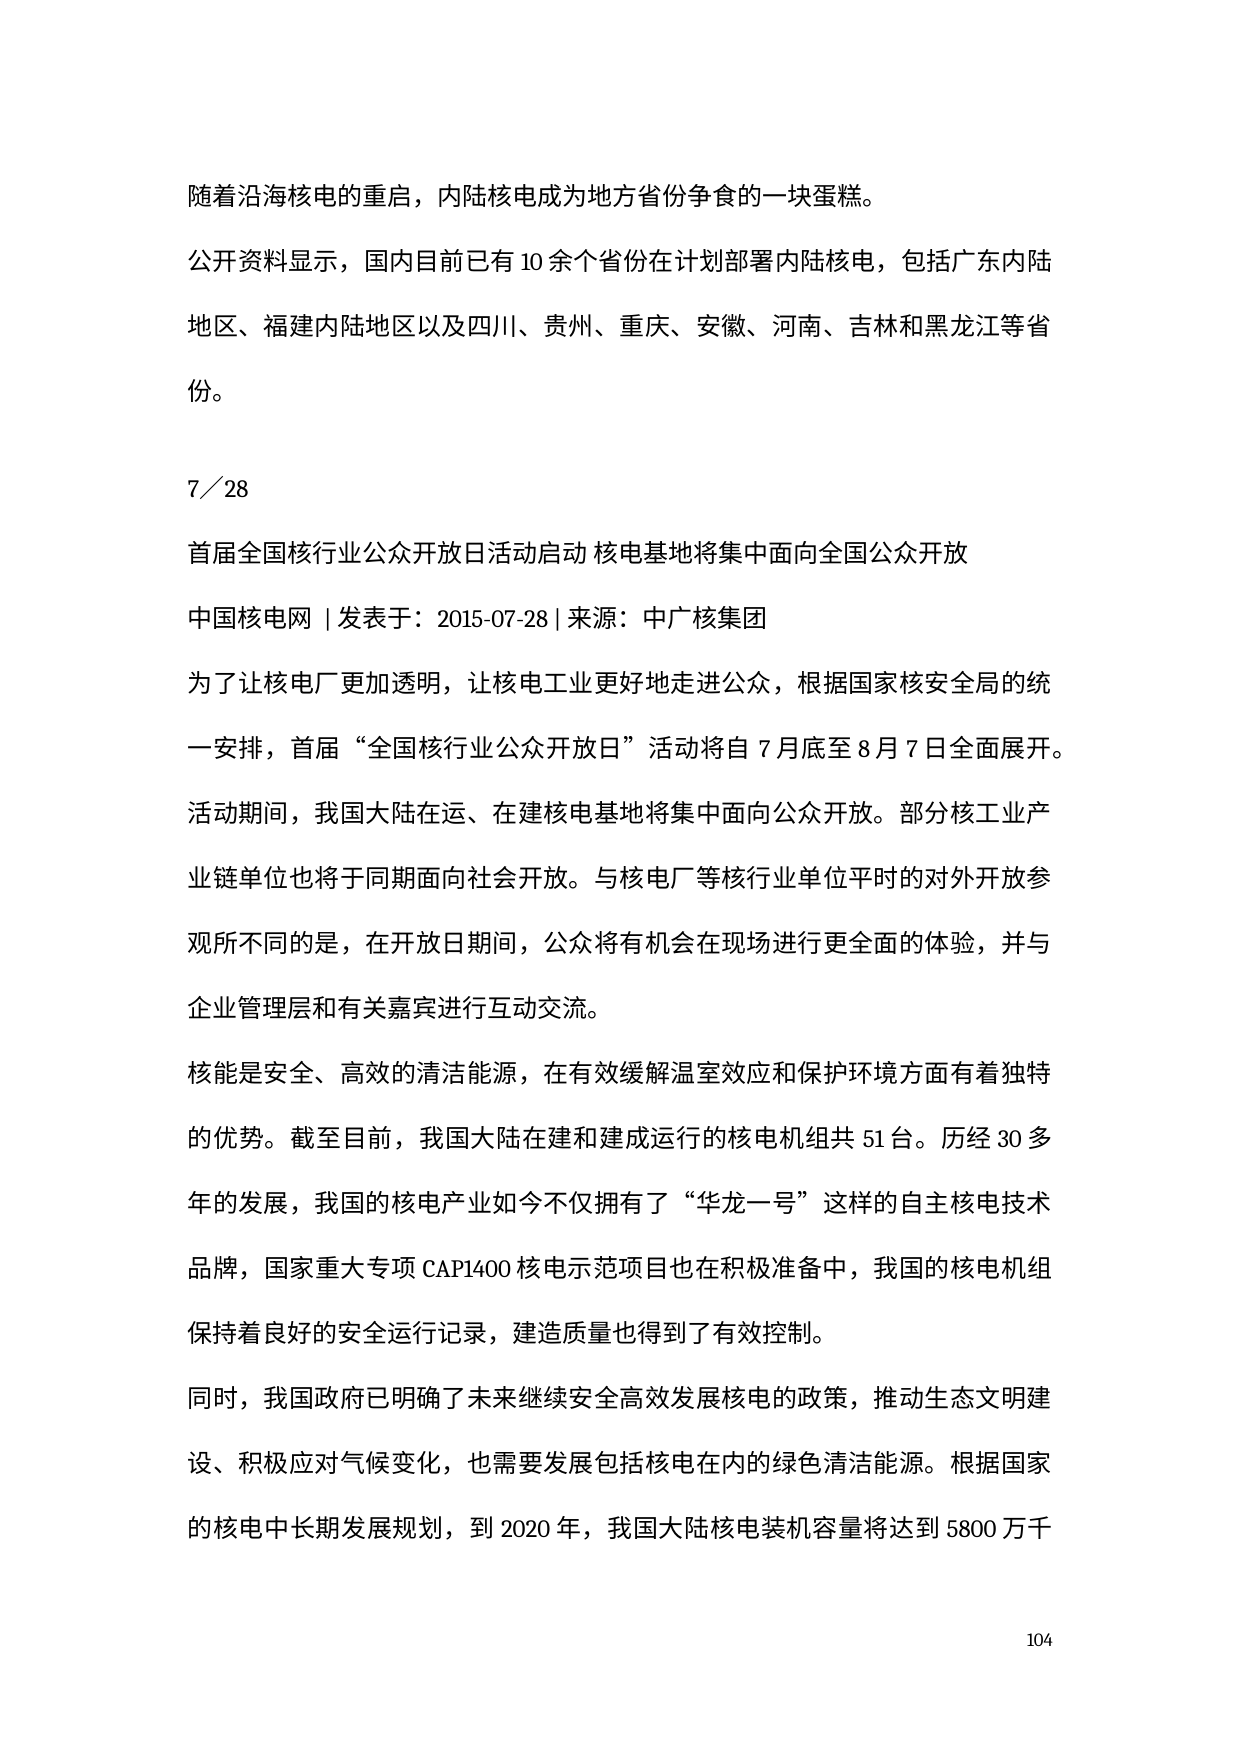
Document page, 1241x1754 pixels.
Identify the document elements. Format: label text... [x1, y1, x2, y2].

text 首届全国核行业公众开放日活动启动 核电基地将集中面向全国公众开放 [187, 519, 1053, 584]
text 公开资料显示，国内目前已有10余个省份在计划部署内陆核电，包括广东内陆地区、福建内陆地区以及四川、贵州、重庆、安徽、河南、吉林和黑龙江等省份。 [187, 227, 1053, 422]
text 中国核电网 | 发表于：2015-07-28 | 来源：中广核集团 [187, 584, 1053, 649]
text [187, 1364, 1053, 1559]
text 为了让核电厂更加透明，让核电工业更好地走进公众，根据国家核安全局的统一安排，首届“全国核行业公众开放日”活动将自7月底至8月7日全面展开。活动期间，我国大陆在运、在建核电基地将集中面向公众开放。部分核工业产业链单位也将于同期面向社会开放。与核电厂等核行业单位平时的对外开放参观所不同的是，在开放日期间，公众将有机会在现场进行更全面的体验，并与企业管理层和有关嘉宾进行互动交流。 [187, 649, 1053, 1039]
text 核能是安全、高效的清洁能源，在有效缓解温室效应和保护环境方面有着独特的优势。截至目前，我国大陆在建和建成运行的核电机组共51台。历经30多年的发展，我国的核电产业如今不仅拥有了“华龙一号”这样的自主核电技术品牌，国家重大专项CAP1400核电示范项目也在积极准备中，我国的核电机组保持着良好的安全运行记录，建造质量也得到了有效控制。 [187, 1039, 1053, 1364]
text 随着沿海核电的重启，内陆核电成为地方省份争食的一块蛋糕。 [187, 162, 1053, 227]
text 7／28 [187, 454, 1053, 519]
